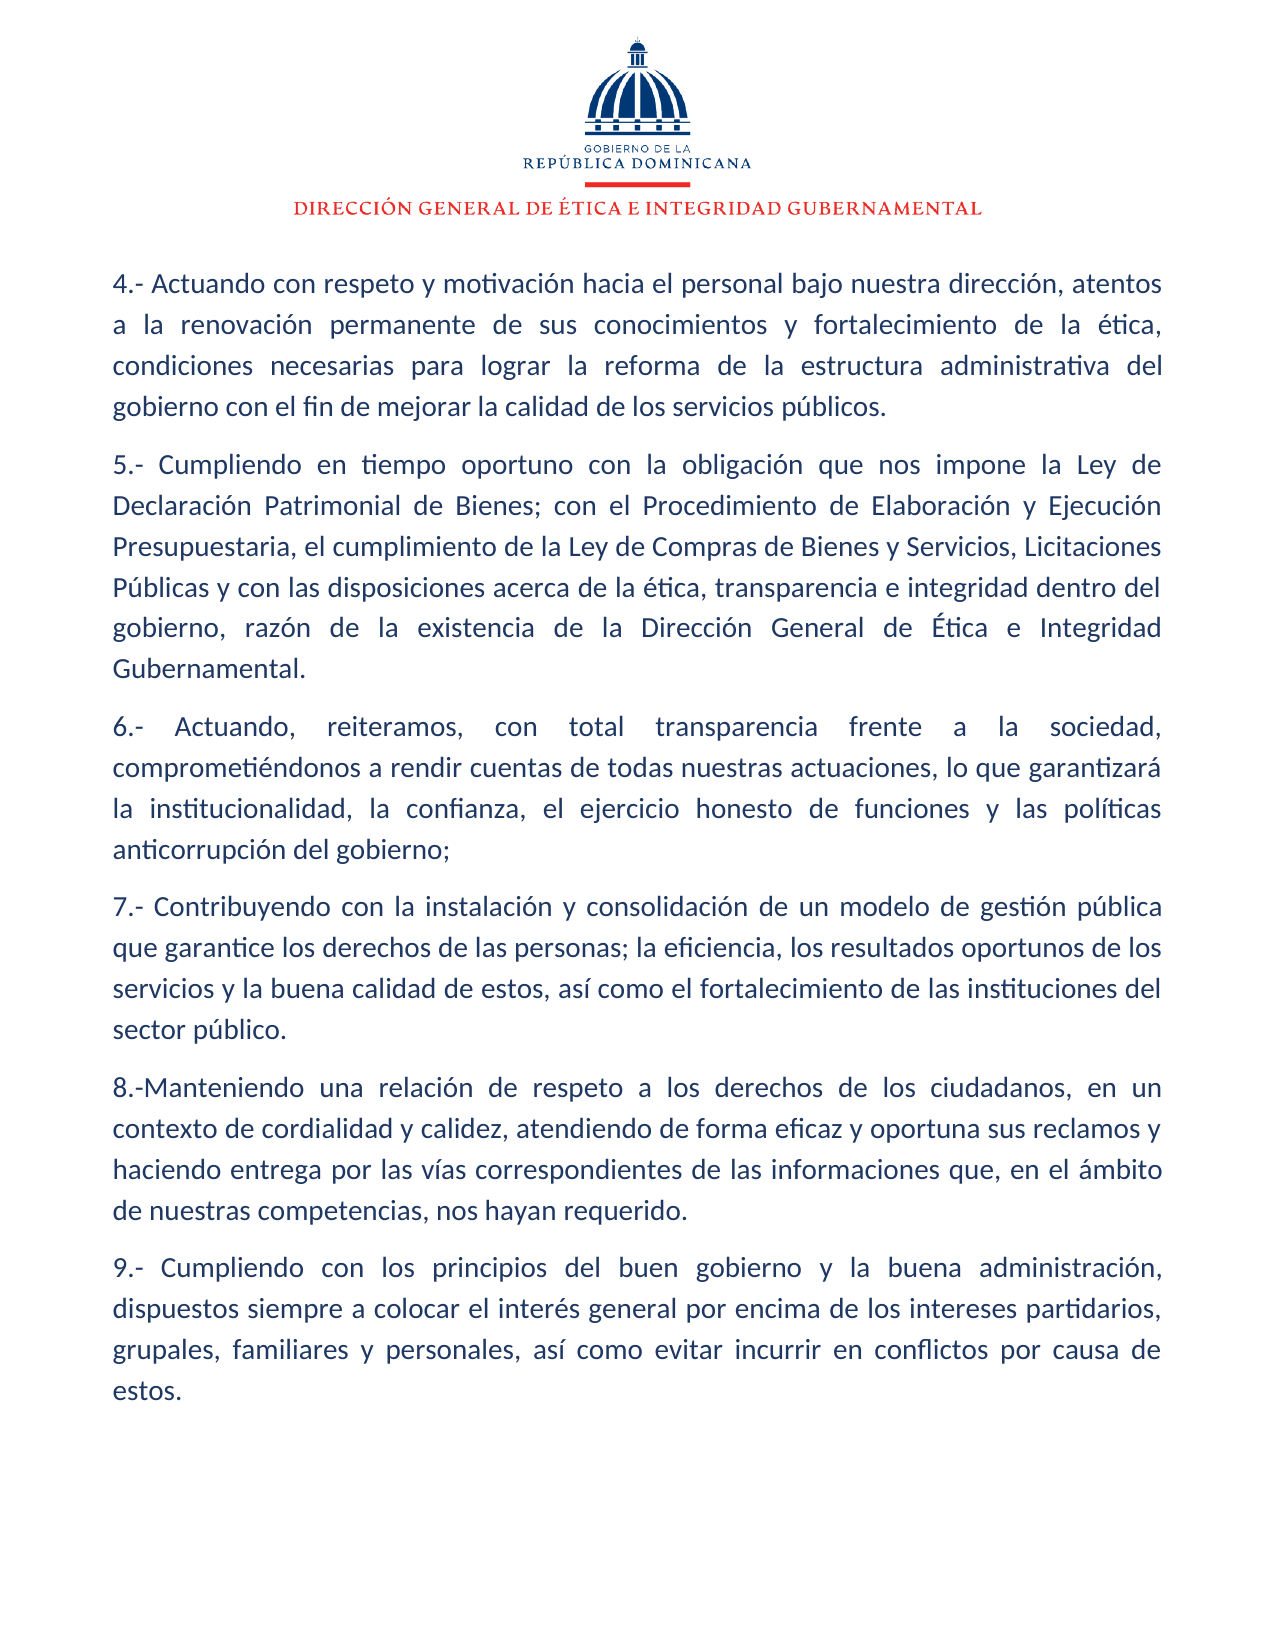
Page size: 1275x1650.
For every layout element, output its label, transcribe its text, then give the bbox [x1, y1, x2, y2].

text 8.-Manteniendo una relación de respeto a los derechos de los ciudadanos, en un contexto de cordialidad y calidez, atendiendo de forma eficaz y oportuna sus reclamos y haciendo entrega por las vías correspondientes de las informaciones que, en el ámbito de nuestras competencias, nos hayan requerido. [112, 1069, 1163, 1227]
text 9.- Cumpliendo con los principios del buen gobierno y la buena administración, dispuestos siempre a colocar el interés general por encima de los intereses partidarios, grupales, familiares y personales, así como evitar incurrir en conflictos por causa de estos. [112, 1249, 1163, 1408]
text 7.- Contribuyendo con la instalación y consolidación de un modelo de gestión pública que garantice los derechos de las personas; la eficiencia, los resultados oportunos de los servicios y la buena calidad de estos, así como el fortalecimiento de las instituciones del sector público. [112, 888, 1163, 1047]
text 4.- Actuando con respeto y motivación hacia el personal bajo nuestra dirección, atentos a la renovación permanente de sus conocimientos y fortalecimiento de la ética, condiciones necesarias para lograr la reforma de la estructura administrativa del gobierno con el fin de mejorar la calidad de los servicios públicos. [112, 265, 1163, 424]
text 5.- Cumpliendo en tiempo oportuno con la obligación que nos impone la Ley de Declaración Patrimonial de Bienes; con el Procedimiento de Elaboración y Ejecución Presupuestaria, el cumplimiento de la Ley de Compras de Bienes y Servicios, Licitaciones Públicas y con las disposiciones acerca de la ética, transparencia e integridad dentro del gobierno, razón de la existencia de la Dirección General de Ética e Integridad Gubernamental. [112, 446, 1163, 686]
text 6.- Actuando, reiteramos, con total transparencia frente a la sociedad, comprometiéndonos a rendir cuentas de todas nuestras actuaciones, lo que garantizará la institucionalidad, la confianza, el ejercicio honesto de funciones y las políticas anticorrupción del gobierno; [112, 708, 1163, 866]
picture [293, 36, 982, 215]
